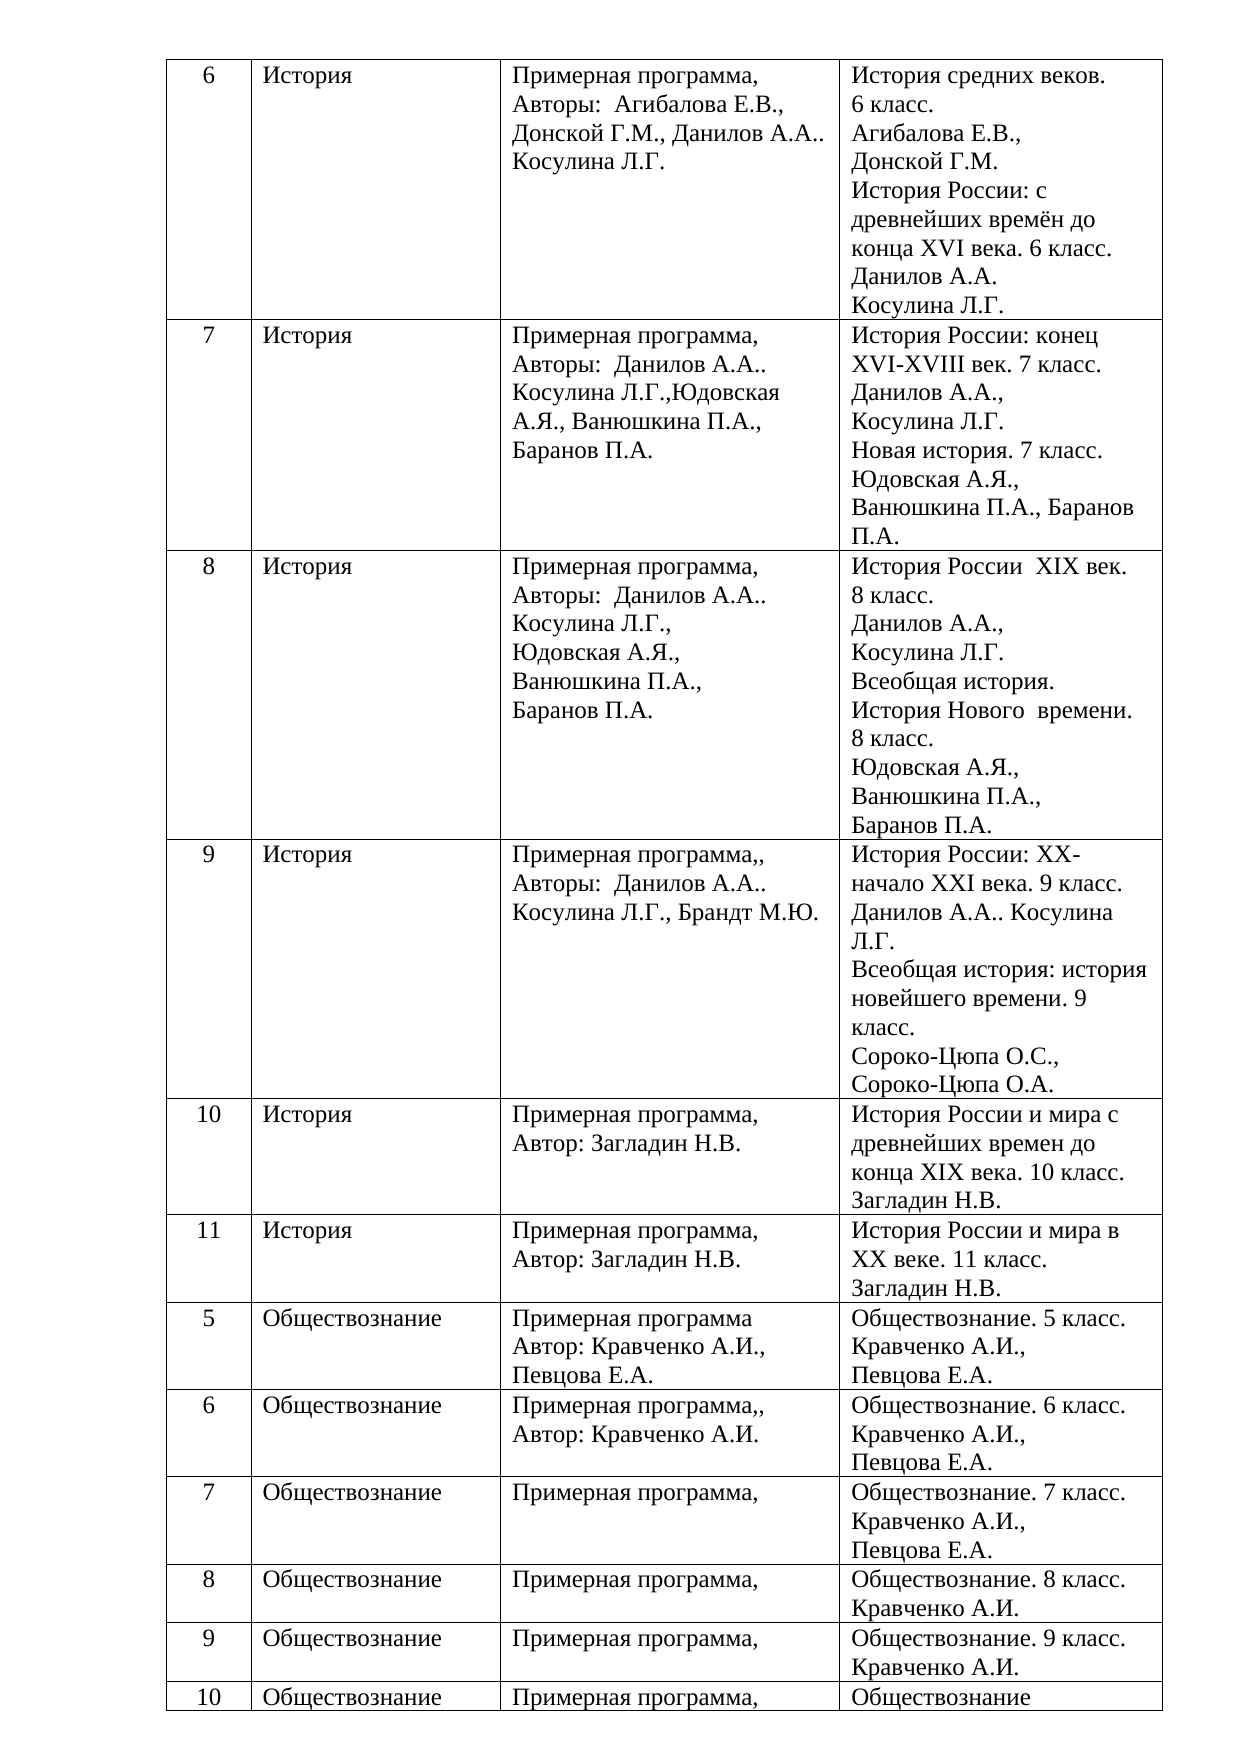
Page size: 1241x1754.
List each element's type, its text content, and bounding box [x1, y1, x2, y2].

table_cell Обществознание. 7 класс. Кравченко А.И., Певцова Е.А. [840, 1477, 1162, 1563]
table_cell Примерная программа,, Автор: Кравченко А.И. [501, 1390, 839, 1476]
table_cell Обществознание [252, 1623, 500, 1681]
table_cell Примерная программа, Авторы: Агибалова Е.В., Донской Г.М., Данилов А.А.. Косулина Л.Г. [501, 60, 839, 319]
table_cell 9 [167, 840, 251, 1098]
table_cell Обществознание [252, 1565, 500, 1622]
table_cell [501, 1682, 839, 1710]
table_cell История России XIX век. 8 класс. Данилов А.А., Косулина Л.Г. Всеобщая история. История Нового времени. 8 класс. Юдовская А.Я., Ванюшкина П.А., Баранов П.А. [840, 551, 1162, 838]
table_cell Примерная программа,, Авторы: Данилов А.А.. Косулина Л.Г., Брандт М.Ю. [501, 840, 839, 1098]
table_cell 8 [167, 1565, 251, 1622]
table_cell Обществознание. 8 класс. Кравченко А.И. [840, 1565, 1162, 1622]
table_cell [501, 1623, 839, 1681]
table_cell 6 [167, 1390, 251, 1476]
table_cell Обществознание. 5 класс. Кравченко А.И., Певцова Е.А. [840, 1303, 1162, 1389]
table_cell Примерная программа, Автор: Загладин Н.В. [501, 1099, 839, 1214]
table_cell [501, 1565, 839, 1622]
table_cell История России и мира с древнейших времен до конца XIX века. 10 класс. Загладин Н.В. [840, 1099, 1162, 1214]
table_cell Обществознание [252, 1303, 500, 1389]
table_cell 10 [167, 1682, 251, 1710]
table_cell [840, 1682, 1162, 1710]
table_cell Примерная программа Автор: Кравченко А.И., Певцова Е.А. [501, 1303, 839, 1389]
table_cell Примерная программа, Автор: Загладин Н.В. [501, 1215, 839, 1302]
table_cell Обществознание. 9 класс. Кравченко А.И. [840, 1623, 1162, 1681]
table_cell История России: конец XVI-XVIII век. 7 класс. Данилов А.А., Косулина Л.Г. Новая история. 7 класс. Юдовская А.Я., Ванюшкина П.А., Баранов П.А. [840, 320, 1162, 550]
table_cell Обществознание [252, 1390, 500, 1476]
table_cell История [252, 1099, 500, 1214]
table_cell Примерная программа, Авторы: Данилов А.А.. Косулина Л.Г.,Юдовская А.Я., Ванюшкина П.А., Баранов П.А. [501, 320, 839, 550]
table_cell Обществознание [252, 1682, 500, 1710]
table_cell 9 [167, 1623, 251, 1681]
table_cell 6 [167, 60, 251, 319]
table_cell Примерная программа, Авторы: Данилов А.А.. Косулина Л.Г., Юдовская А.Я., Ванюшкина П.А., Баранов П.А. [501, 551, 839, 838]
table_cell История средних веков. 6 класс. Агибалова Е.В., Донской Г.М. История России: с древнейших времён до конца XVI века. 6 класс. Данилов А.А. Косулина Л.Г. [840, 60, 1162, 319]
table_cell Примерная программа, [501, 1477, 839, 1563]
table_cell История [252, 1215, 500, 1302]
table_cell История [252, 60, 500, 319]
table_cell История [252, 840, 500, 1098]
table_cell Обществознание [252, 1477, 500, 1563]
table_cell История России и мира в XX веке. 11 класс. Загладин Н.В. [840, 1215, 1162, 1302]
table_cell 7 [167, 1477, 251, 1563]
table_cell 8 [167, 551, 251, 838]
table_cell История [252, 320, 500, 550]
table_cell 11 [167, 1215, 251, 1302]
table_cell Обществознание. 6 класс. Кравченко А.И., Певцова Е.А. [840, 1390, 1162, 1476]
table_cell История России: XX- начало XXI века. 9 класс. Данилов А.А.. Косулина Л.Г. Всеобщая история: история новейшего времени. 9 класс. Сороко-Цюпа О.С., Сороко-Цюпа О.А. [840, 840, 1162, 1098]
table_cell 7 [167, 320, 251, 550]
table_cell 5 [167, 1303, 251, 1389]
table_cell История [252, 551, 500, 838]
table_cell 10 [167, 1099, 251, 1214]
